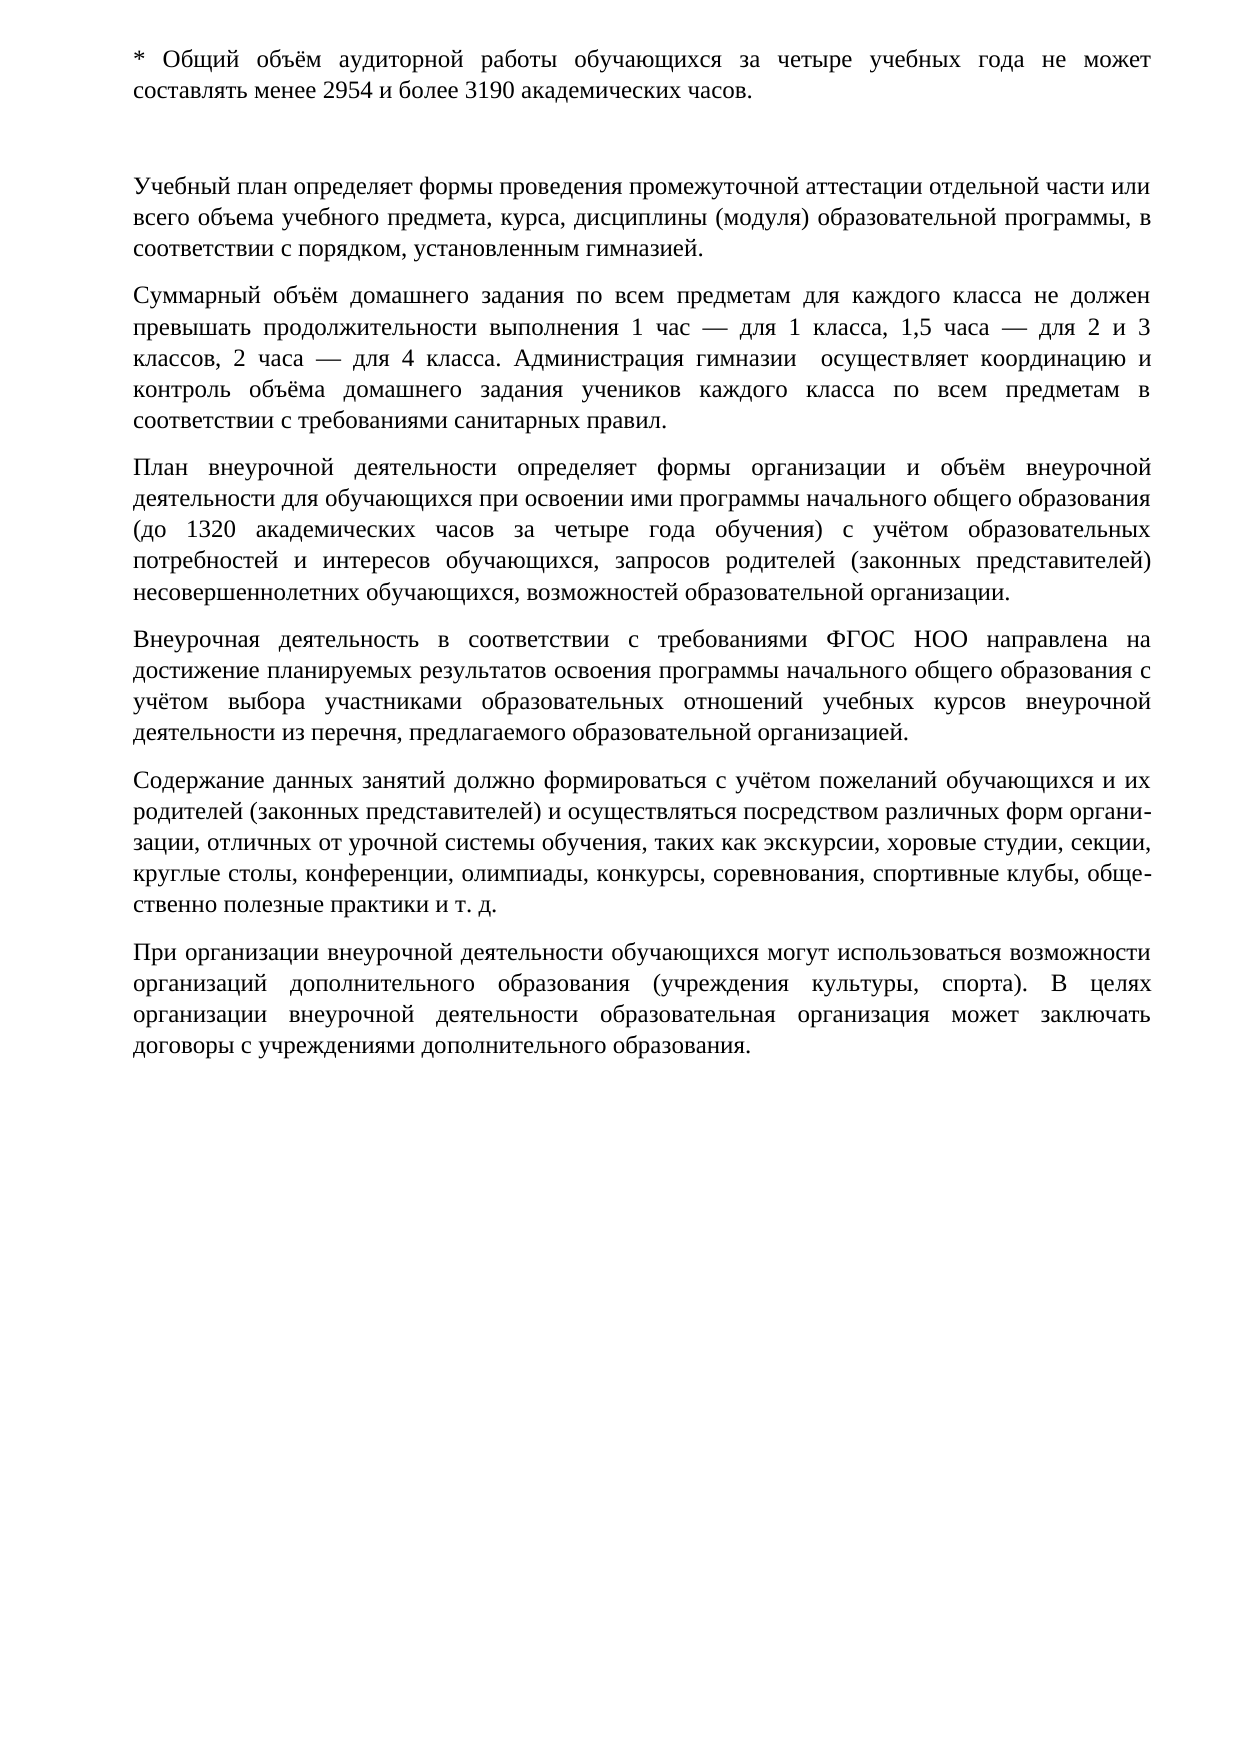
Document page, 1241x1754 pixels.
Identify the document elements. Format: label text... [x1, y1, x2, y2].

text Внеурочная деятельность в соответствии с требованиями ФГОС НОО направлена на достижение планируемых результатов освоения программы начального общего образования с учётом выбора участниками образовательных отношений учебных курсов внеурочной деятельности из перечня, предлагаемого образовательной организацией. [133, 624, 1152, 746]
text Суммарный объём домашнего задания по всем предметам для каждого класса не должен превышать продолжительности выполнения 1 час — для 1 класса, 1,5 часа — для 2 и 3 классов, 2 часа — для 4 класса. Администрация гимназии осуществляет координацию и контроль объёма домашнего задания учеников каждого класса по всем предметам в соответствии с требованиями санитарных правил. [133, 281, 1152, 433]
text Содержание данных занятий должно формироваться с учётом пожеланий обучающихся и их родителей (законных представителей) и осуществляться посредством различных форм организации, отличных от урочной системы обучения, таких как экскурсии, хоровые студии, секции, круглые столы, конференции, олимпиады, конкурсы, соревнования, спортивные клубы, общественно полезные практики и т. д. [133, 765, 1152, 918]
text План внеурочной деятельности определяет формы организации и объём внеурочной деятельности для обучающихся при освоении ими программы начального общего образования (до 1320 академических часов за четыре года обучения) с учётом образовательных потребностей и интересов обучающихся, запросов родителей (законных представителей) несовершеннолетних обучающихся, возможностей образовательной организации. [133, 452, 1152, 605]
text * Общий объём аудиторной работы обучающихся за четыре учебных года не может составлять менее 2954 и более 3190 академических часов. [133, 44, 1152, 104]
text При организации внеурочной деятельности обучающихся могут использоваться возможности организаций дополнительного образования (учреждения культуры, спорта). В целях организации внеурочной деятельности образовательная организация может заключать договоры с учреждениями дополнительного образования. [133, 937, 1152, 1059]
text Учебный план определяет формы проведения промежуточной аттестации отдельной части или всего объема учебного предмета, курса, дисциплины (модуля) образовательной программы, в соответствии с порядком, установленным гимназией. [133, 171, 1152, 262]
